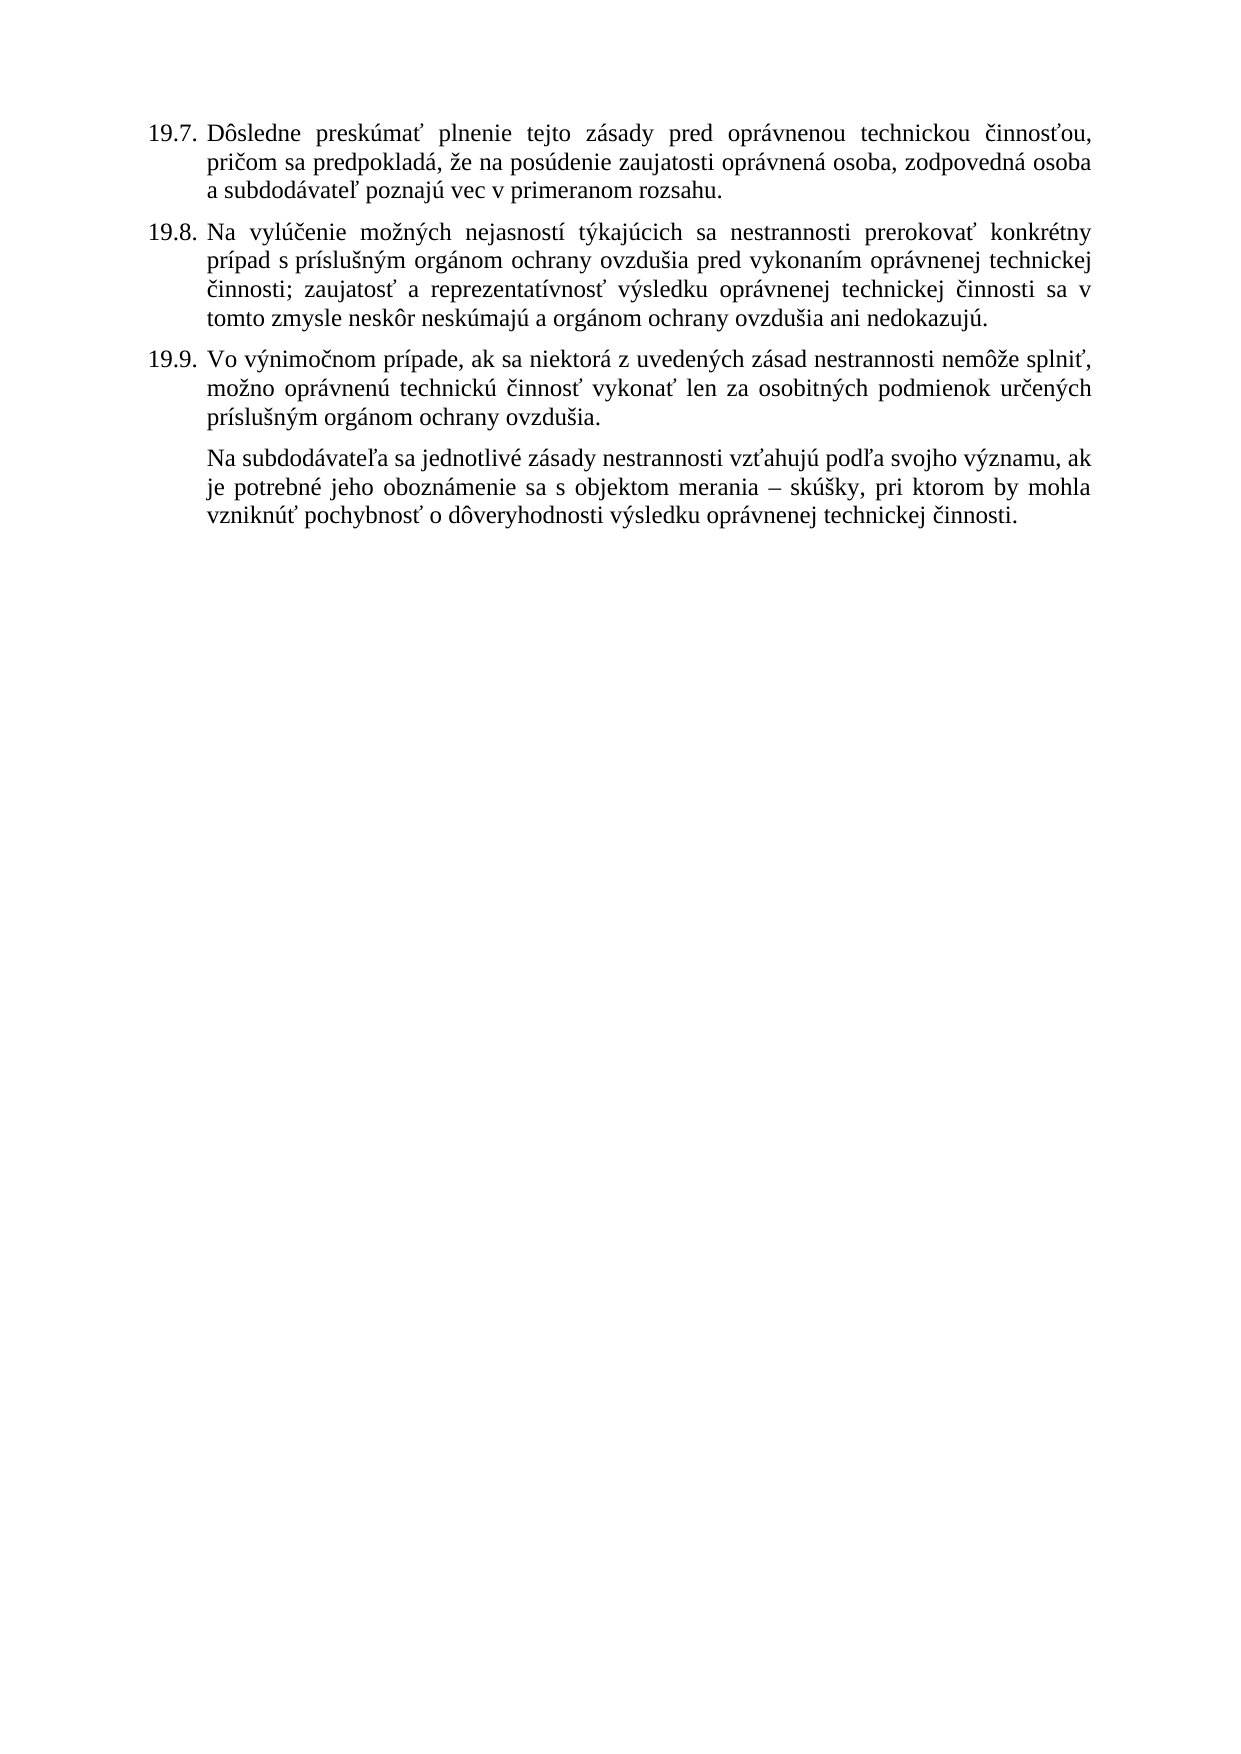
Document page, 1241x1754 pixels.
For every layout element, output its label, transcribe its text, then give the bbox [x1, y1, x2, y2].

list Dôsledne preskúmať plnenie tejto zásady pred oprávnenou technickou činnosťou, pričom sa predpokladá, že na posúdenie zaujatosti oprávnená osoba, zodpovedná osoba a subdodávateľ poznajú vec v primeranom rozsahu. [148, 118, 1093, 204]
text Na subdodávateľa sa jednotlivé zásady nestrannosti vzťahujú podľa svojho významu, ak je potrebné jeho oboznámenie sa s objektom merania – skúšky, pri ktorom by mohla vzniknúť pochybnosť o dôveryhodnosti výsledku oprávnenej technickej činnosti. [207, 443, 1093, 529]
list Vo výnimočnom prípade, ak sa niektorá z uvedených zásad nestrannosti nemôže splniť, možno oprávnenú technickú činnosť vykonať len za osobitných podmienok určených príslušným orgánom ochrany ovzdušia. [148, 344, 1093, 431]
list Na vylúčenie možných nejasností týkajúcich sa nestrannosti prerokovať konkrétny prípad s príslušným orgánom ochrany ovzdušia pred vykonaním oprávnenej technickej činnosti; zaujatosť a reprezentatívnosť výsledku oprávnenej technickej činnosti sa v tomto zmysle neskôr neskúmajú a orgánom ochrany ovzdušia ani nedokazujú. [148, 217, 1093, 332]
